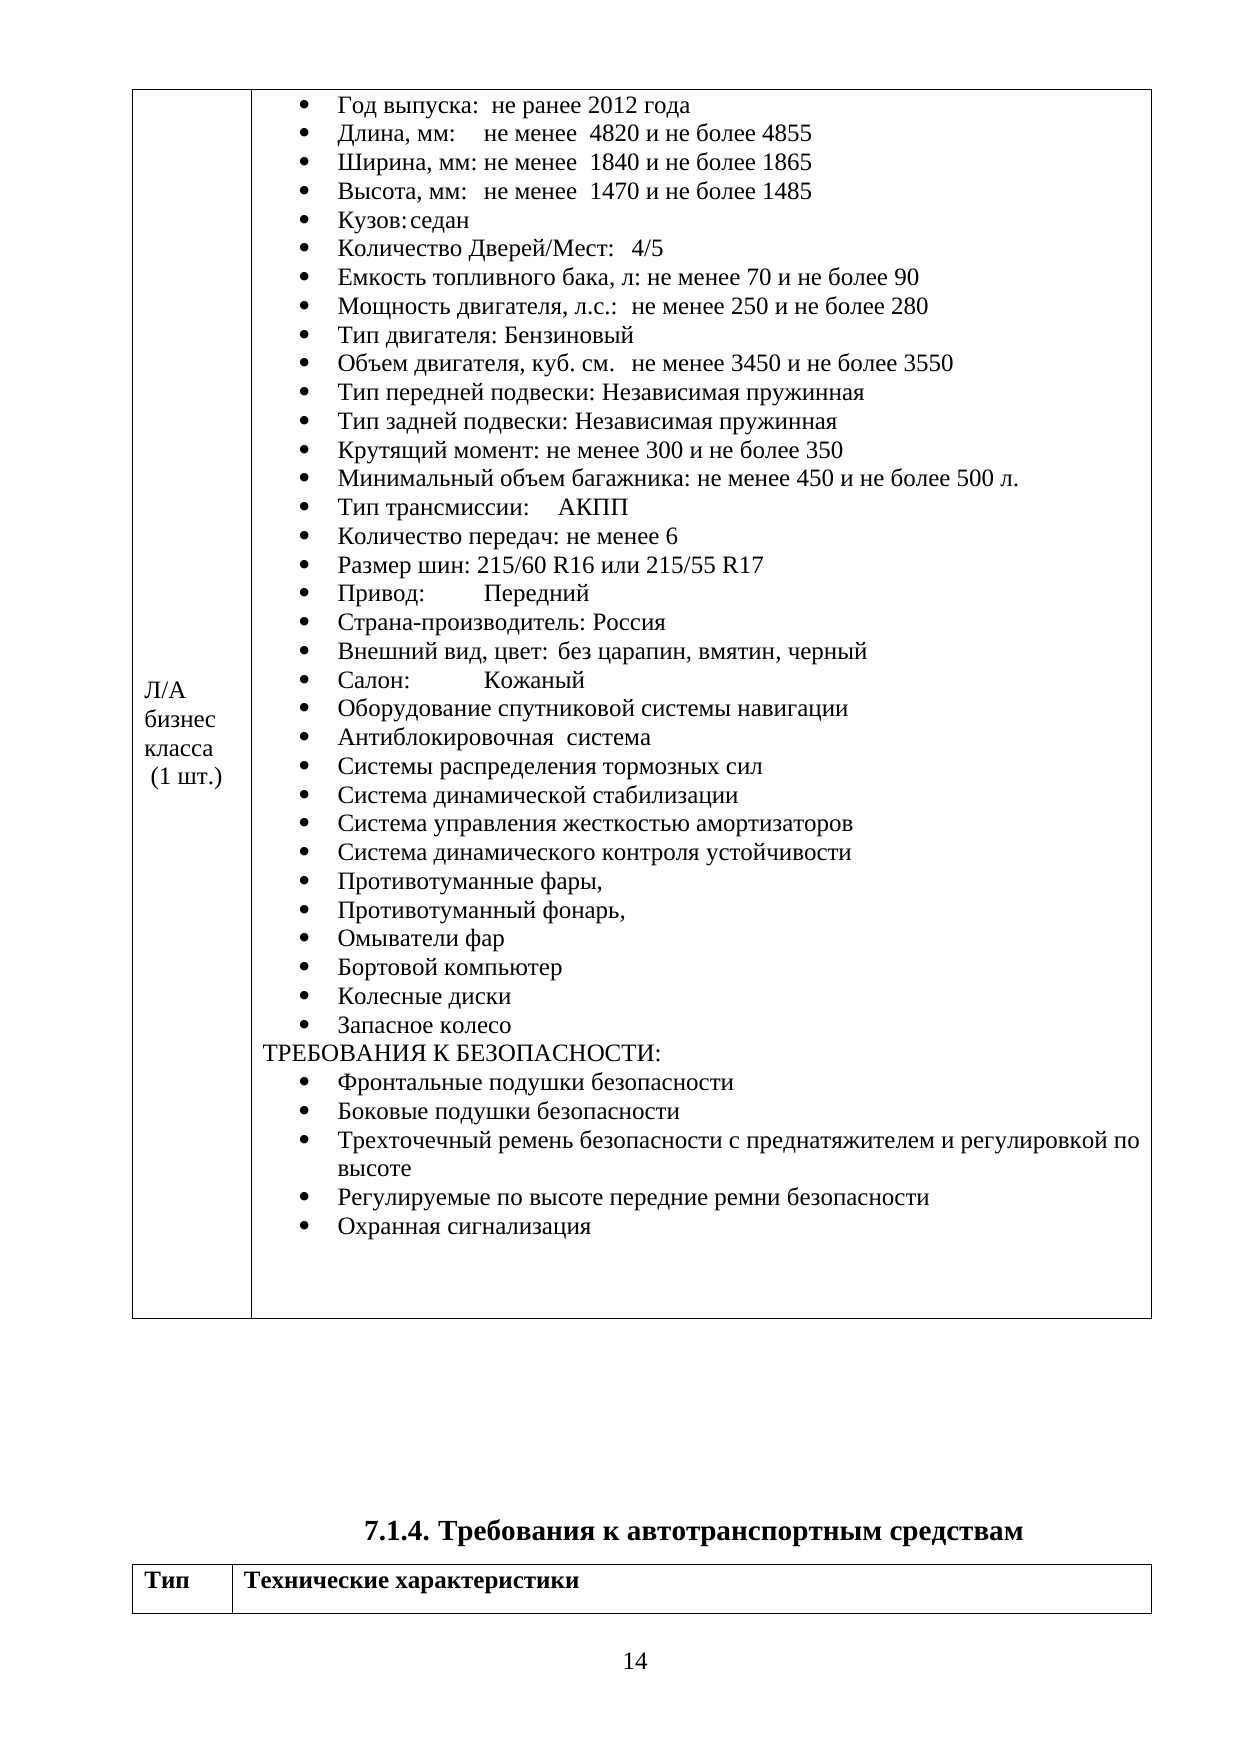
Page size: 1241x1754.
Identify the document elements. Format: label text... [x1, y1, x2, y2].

table_cell Год выпуска: не ранее 2012 года Длина, мм: не менее 4820 и не более 4855 Ширина, мм: не менее 1840 и не более 1865 Высота, мм: не менее 1470 и не более 1485 Кузов: седан Количество Дверей/Мест: 4/5 Емкость топливного бака, л: не менее 70 и не более 90 Мощность двигателя, л.с.: не менее 250 и не более 280 Тип двигателя: Бензиновый Объем двигателя, куб. см. не менее 3450 и не более 3550 Тип передней подвески: Независимая пружинная Тип задней подвески: Независимая пружинная Крутящий момент: не менее 300 и не более 350 Минимальный объем багажника: не менее 450 и не более 500 л. Тип трансмиссии: АКПП Количество передач: не менее 6 Размер шин: 215/60 R16 или 215/55 R17 Привод: Передний Страна-производитель: Россия Внешний вид, цвет: без царапин, вмятин, черный Салон: Кожаный Оборудование спутниковой системы навигации Антиблокировочная система Системы распределения тормозных сил Система динамической стабилизации Система управления жесткостью амортизаторов Система динамического контроля устойчивости Противотуманные фары, Противотуманный фонарь, Омыватели фар Бортовой компьютер Колесные диски Запасное колесо ТРЕБОВАНИЯ К БЕЗОПАСНОСТИ: Фронтальные подушки безопасности Боковые подушки безопасности Трехточечный ремень безопасности с преднатяжителем и регулировкой по высоте Регулируемые по высоте передние ремни безопасности Охранная сигнализация [252, 90, 1151, 1318]
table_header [233, 1565, 1151, 1612]
table_cell Л/А бизнес класса (1 шт.) [133, 90, 251, 1318]
table_header Тип ТС [133, 1565, 232, 1612]
list Требования к автотранспортным средствам [236, 1513, 1152, 1547]
